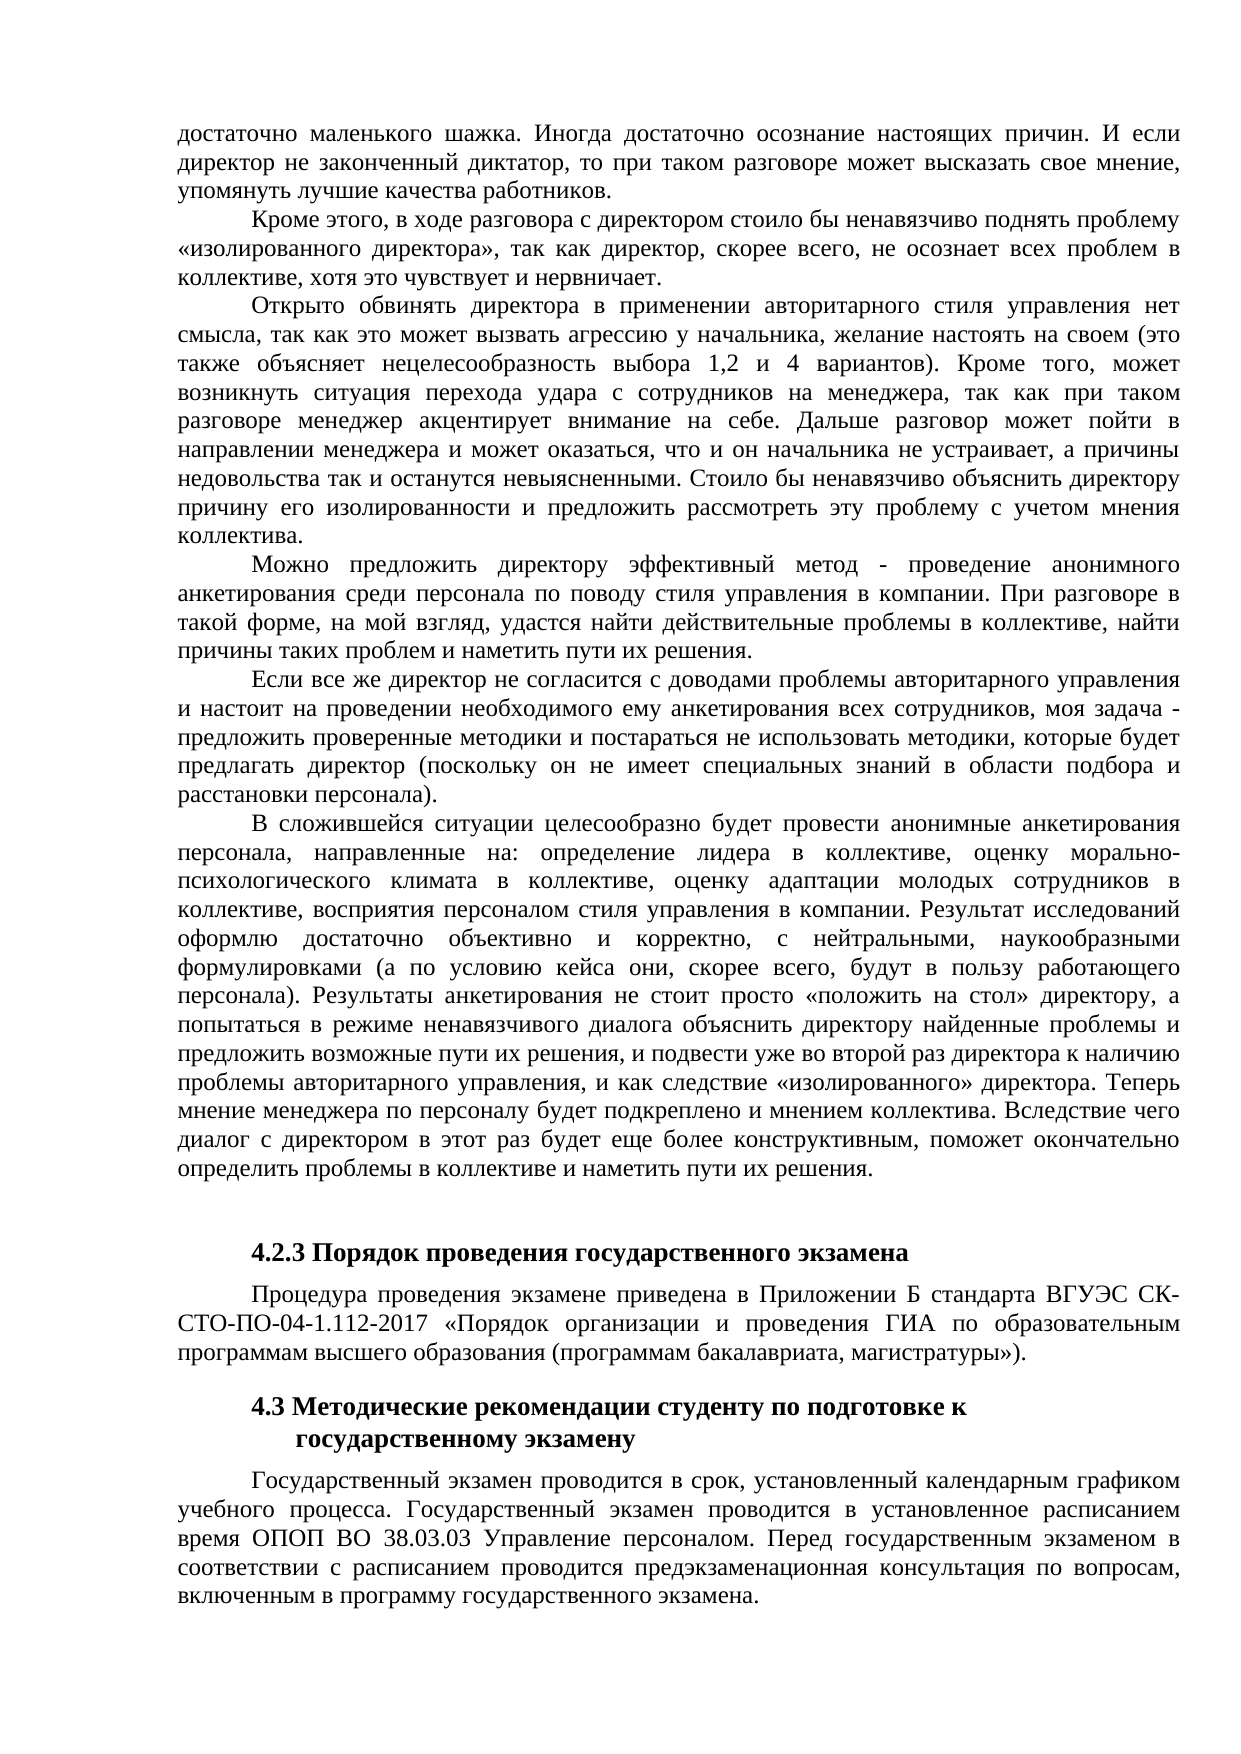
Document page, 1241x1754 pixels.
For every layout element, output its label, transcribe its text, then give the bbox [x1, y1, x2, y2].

subtitle 4.2.3 Порядок проведения государственного экзамена [251, 1236, 1181, 1267]
text Открыто обвинять директора в применении авторитарного стиля управления нет смысла, так как это может вызвать агрессию у начальника, желание настоять на своем (это также объясняет нецелесообразность выбора 1,2 и 4 вариантов). Кроме того, может возникнуть ситуация перехода удара с сотрудников на менеджера, так как при таком разговоре менеджер акцентирует внимание на себе. Дальше разговор может пойти в направлении менеджера и может оказаться, что и он начальника не устраивает, а причины недовольства так и останутся невыясненными. Стоило бы ненавязчиво объяснить директору причину его изолированности и предложить рассмотреть эту проблему с учетом мнения коллектива. [177, 291, 1181, 549]
text Можно предложить директору эффективный метод - проведение анонимного анкетирования среди персонала по поводу стиля управления в компании. При разговоре в такой форме, на мой взгляд, удастся найти действительные проблемы в коллективе, найти причины таких проблем и наметить пути их решения. [177, 549, 1181, 664]
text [177, 118, 1181, 204]
text Государственный экзамен проводится в срок, установленный календарным графиком учебного процесса. Государственный экзамен проводится в установленное расписанием время ОПОП ВО 38.03.03 Управление персоналом. Перед государственным экзаменом в соответствии с расписанием проводится предэкзаменационная консультация по вопросам, включенным в программу государственного экзамена. [177, 1465, 1181, 1609]
text Если все же директор не согласится с доводами проблемы авторитарного управления и настоит на проведении необходимого ему анкетирования всех сотрудников, моя задача - предложить проверенные методики и постараться не использовать методики, которые будет предлагать директор (поскольку он не имеет специальных знаний в области подбора и расстановки персонала). [177, 664, 1181, 808]
text Кроме этого, в ходе разговора с директором стоило бы ненавязчиво поднять проблему «изолированного директора», так как директор, скорее всего, не осознает всех проблем в коллективе, хотя это чувствует и нервничает. [177, 204, 1181, 291]
text В сложившейся ситуации целесообразно будет провести анонимные анкетирования персонала, направленные на: определение лидера в коллективе, оценку морально-психологического климата в коллективе, оценку адаптации молодых сотрудников в коллективе, восприятия персоналом стиля управления в компании. Результат исследований оформлю достаточно объективно и корректно, с нейтральными, наукообразными формулировками (а по условию кейса они, скорее всего, будут в пользу работающего персонала). Результаты анкетирования не стоит просто «положить на стол» директору, а попытаться в режиме ненавязчивого диалога объяснить директору найденные проблемы и предложить возможные пути их решения, и подвести уже во второй раз директора к наличию проблемы авторитарного управления, и как следствие «изолированного» директора. Теперь мнение менеджера по персоналу будет подкреплено и мнением коллектива. Вследствие чего диалог с директором в этот раз будет еще более конструктивным, поможет окончательно определить проблемы в коллективе и наметить пути их решения. [177, 808, 1181, 1182]
subtitle 4.3 Методические рекомендации студенту по подготовке к государственному экзамену [251, 1391, 1181, 1453]
text Процедура проведения экзамене приведена в Приложении Б стандарта ВГУЭС СК-СТО-ПО-04-1.112-2017 «Порядок организации и проведения ГИА по образовательным программам высшего образования (программам бакалавриата, магистратуры»). [177, 1279, 1181, 1366]
